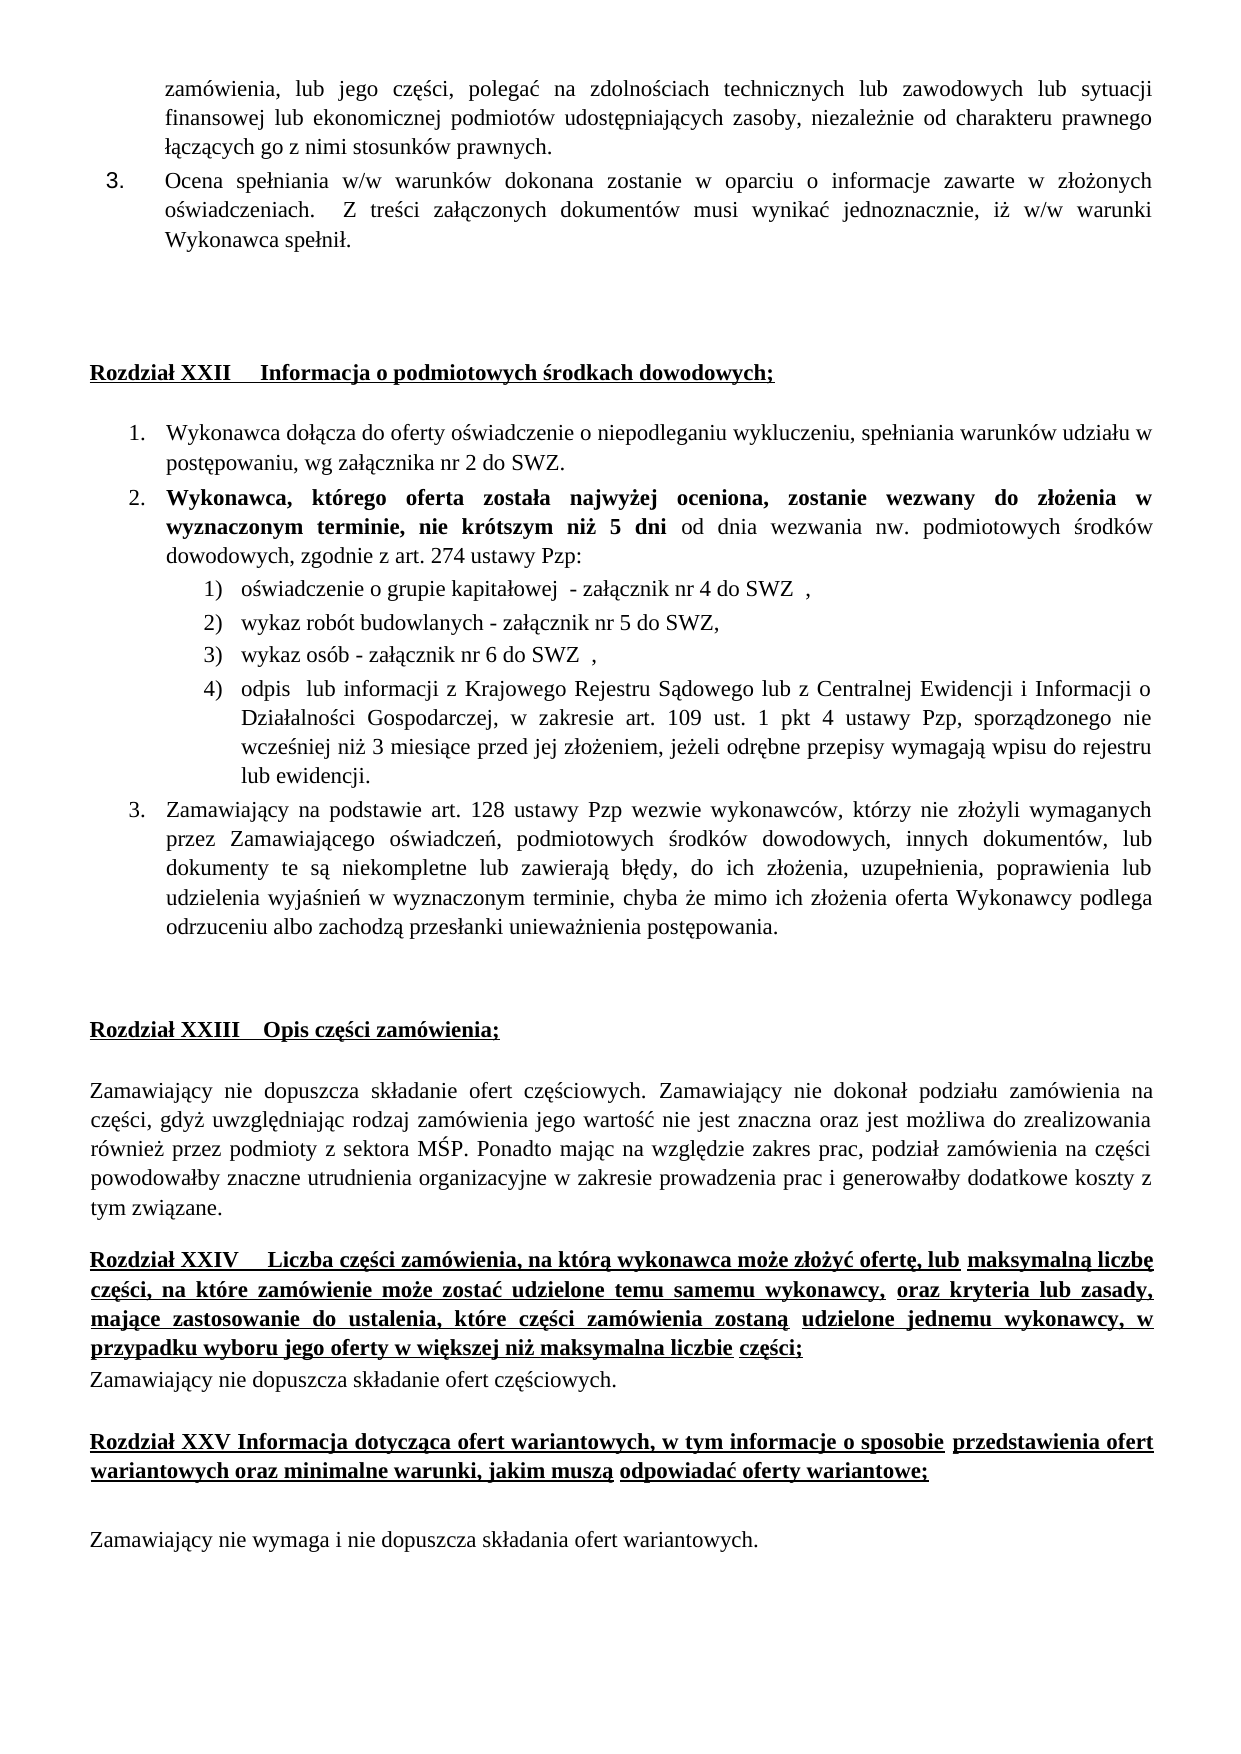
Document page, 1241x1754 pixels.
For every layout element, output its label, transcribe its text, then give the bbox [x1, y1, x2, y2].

subtitle Rozdział XXV Informacja dotycząca ofert wariantowych, w tym informacje o sposobie przedstawienia ofert wariantowych oraz minimalne warunki, jakim muszą odpowiadać oferty wariantowe; [89, 1428, 1154, 1484]
list Wykonawca dołącza do oferty oświadczenie o niepodleganiu wykluczeniu, spełniania warunków udziału w postępowaniu, wg załącznika nr 2 do SWZ. [128, 419, 1154, 475]
list wykaz osób - załącznik nr 6 do SWZ , [203, 642, 1154, 668]
list Zamawiający na podstawie art. 128 ustawy Pzp wezwie wykonawców, którzy nie złożyli wymaganych przez Zamawiającego oświadczeń, podmiotowych środków dowodowych, innych dokumentów, lub dokumenty te są niekompletne lub zawierają błędy, do ich złożenia, uzupełnienia, poprawienia lub udzielenia wyjaśnień w wyznaczonym terminie, chyba że mimo ich złożenia oferta Wykonawcy podlega odrzuceniu albo zachodzą przesłanki unieważnienia postępowania. [128, 796, 1154, 939]
text Zamawiający nie dopuszcza składanie ofert częściowych. Zamawiający nie dokonał podziału zamówienia na części, gdyż uwzględniając rodzaj zamówienia jego wartość nie jest znaczna oraz jest możliwa do zrealizowania również przez podmioty z sektora MŚP. Ponadto mając na względzie zakres prac, podział zamówienia na części powodowałby znaczne utrudnienia organizacyjne w zakresie prowadzenia prac i generowałby dodatkowe koszty z tym związane. [89, 1077, 1154, 1220]
text Zamawiający nie wymaga i nie dopuszcza składania ofert wariantowych. [89, 1526, 1154, 1553]
list odpis lub informacji z Krajowego Rejestru Sądowego lub z Centralnej Ewidencji i Informacji o Działalności Gospodarczej, w zakresie art. 109 ust. 1 pkt 4 ustawy Pzp, sporządzonego nie wcześniej niż 3 miesiące przed jej złożeniem, jeżeli odrębne przepisy wymagają wpisu do rejestru lub ewidencji. [203, 675, 1154, 788]
text Rozdział XXIV Liczba części zamówienia, na którą wykonawca może złożyć ofertę, lub maksymalną liczbę części, na które zamówienie może zostać udzielone temu samemu wykonawcy, oraz kryteria lub zasady, mające zastosowanie do ustalenia, które części zamówienia zostaną udzielone jednemu wykonawcy, w przypadku wyboru jego oferty w większej niż maksymalna liczbie części; [89, 1246, 1154, 1360]
subtitle Rozdział XXII Informacja o podmiotowych środkach dowodowych; [89, 359, 1154, 385]
list Wykonawca, którego oferta została najwyżej oceniona, zostanie wezwany do złożenia w wyznaczonym terminie, nie krótszym niż 5 dni od dnia wezwania nw. podmiotowych środków dowodowych, zgodnie z art. 274 ustawy Pzp: [128, 484, 1154, 568]
text Zamawiający nie dopuszcza składanie ofert częściowych. [89, 1366, 1154, 1392]
list wykaz robót budowlanych - załącznik nr 5 do SWZ, [203, 608, 1154, 635]
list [106, 75, 1154, 160]
subtitle Rozdział XXIII Opis części zamówienia; [89, 1016, 1154, 1042]
list Ocena spełniania w/w warunków dokonana zostanie w oparciu o informacje zawarte w złożonych oświadczeniach. Z treści załączonych dokumentów musi wynikać jednoznacznie, iż w/w warunki Wykonawca spełnił. [106, 167, 1154, 252]
list oświadczenie o grupie kapitałowej - załącznik nr 4 do SWZ , [203, 575, 1154, 602]
